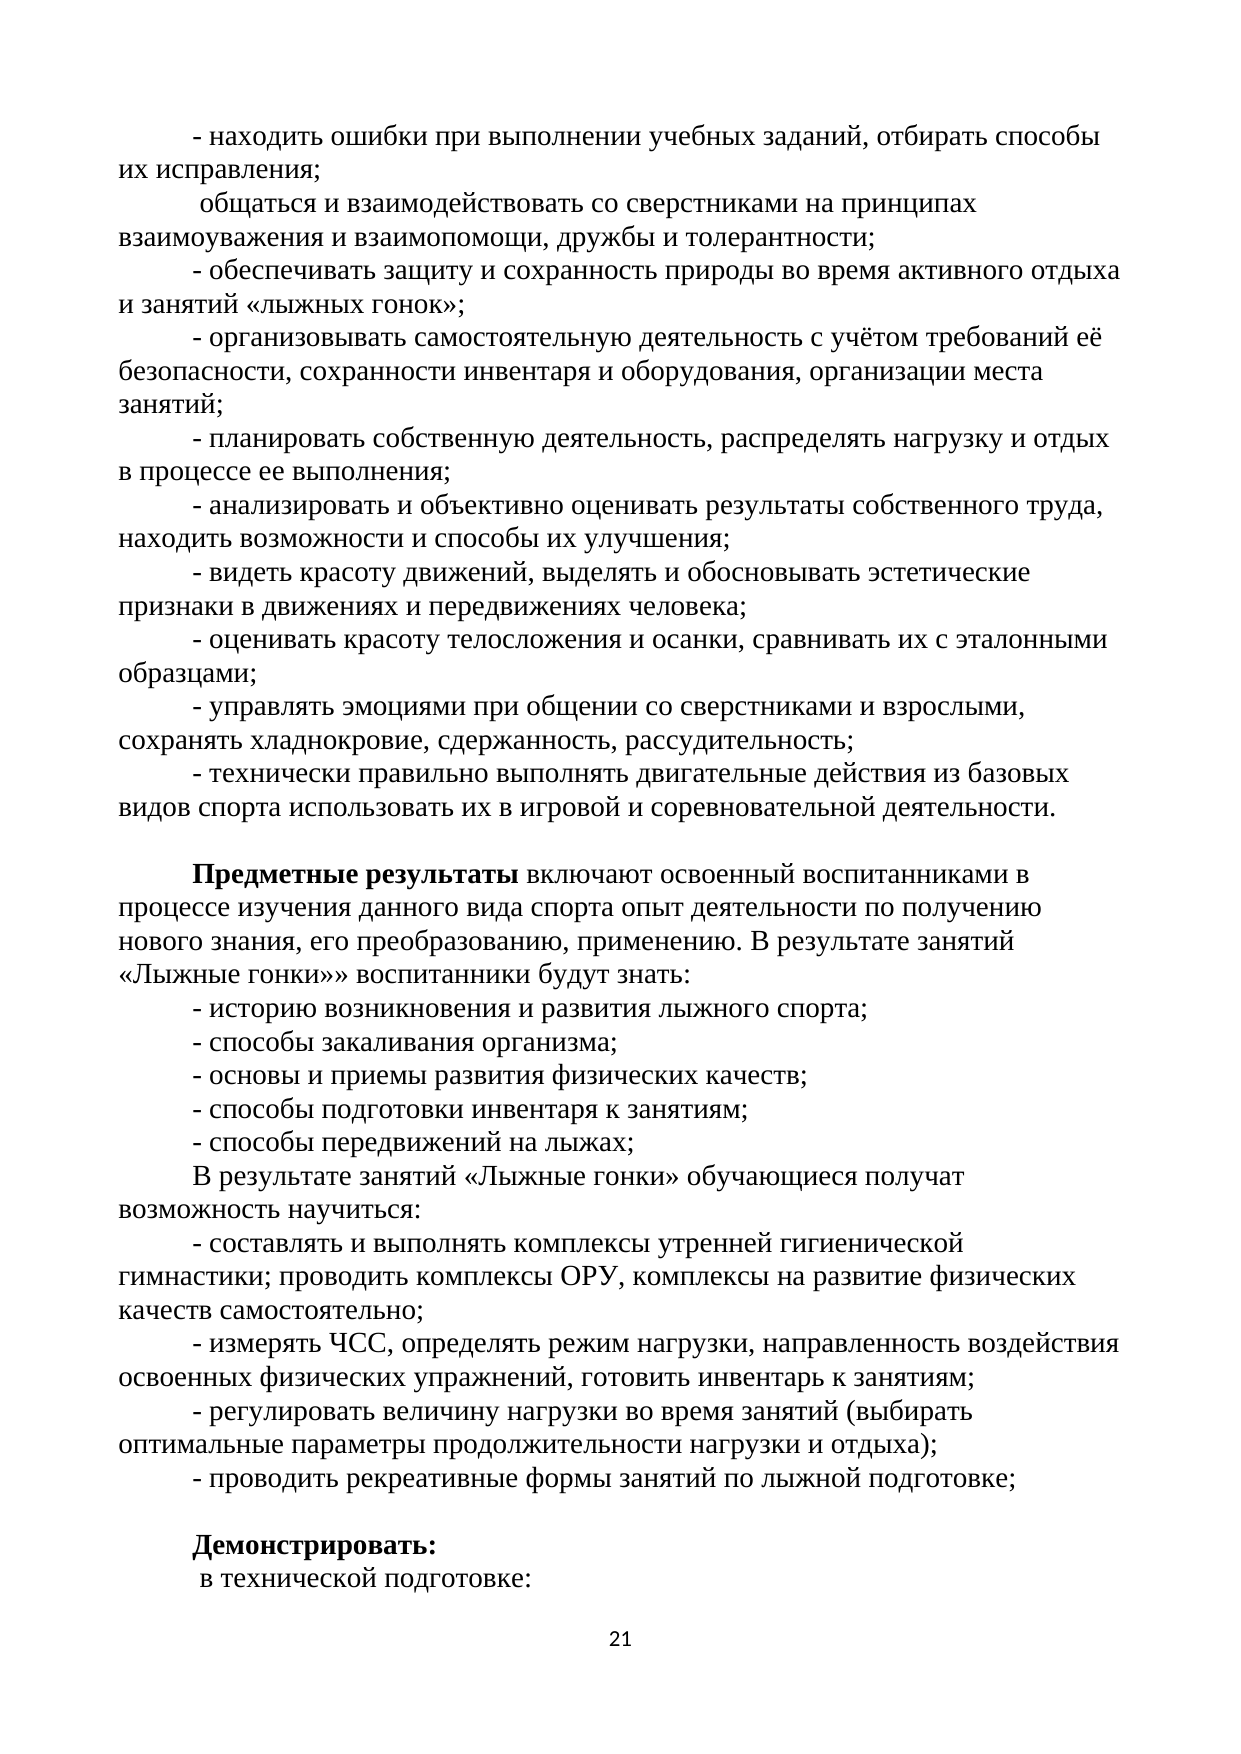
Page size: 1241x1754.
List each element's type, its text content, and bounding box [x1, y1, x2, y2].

text - анализировать и объективно оценивать результаты собственного труда, находить возможности и способы их улучшения; [118, 487, 1122, 554]
text в технической подготовке: [118, 1560, 1122, 1594]
text - оценивать красоту телосложения и осанки, сравнивать их с эталонными образцами; [118, 621, 1122, 688]
text - управлять эмоциями при общении со сверстниками и взрослыми, сохранять хладнокровие, сдержанность, рассудительность; [118, 688, 1122, 755]
text - способы подготовки инвентаря к занятиям; [118, 1091, 1122, 1124]
text - видеть красоту движений, выделять и обосновывать эстетические признаки в движениях и передвижениях человека; [118, 554, 1122, 621]
text - находить ошибки при выполнении учебных заданий, отбирать способы их исправления; [118, 118, 1122, 185]
text - способы закаливания организма; [118, 1024, 1122, 1057]
text В результате занятий «Лыжные гонки» обучающиеся получат возможность научиться: [118, 1158, 1122, 1225]
text - историю возникновения и развития лыжного спорта; [118, 990, 1122, 1024]
text - технически правильно выполнять двигательные действия из базовых видов спорта использовать их в игровой и соревновательной деятельности. [118, 755, 1122, 822]
text - составлять и выполнять комплексы утренней гигиенической гимнастики; проводить комплексы ОРУ, комплексы на развитие физических качеств самостоятельно; [118, 1225, 1122, 1326]
text - измерять ЧСС, определять режим нагрузки, направленность воздействия освоенных физических упражнений, готовить инвентарь к занятиям; [118, 1326, 1122, 1393]
text Предметные результаты включают освоенный воспитанниками в процессе изучения данного вида спорта опыт деятельности по получению нового знания, его преобразованию, применению. В результате занятий «Лыжные гонки»» воспитанники будут знать: [118, 856, 1122, 990]
text - основы и приемы развития физических качеств; [118, 1057, 1122, 1091]
text общаться и взаимодействовать со сверстниками на принципах взаимоуважения и взаимопомощи, дружбы и толерантности; [118, 185, 1122, 252]
text Демонстрировать: [118, 1527, 1122, 1560]
text - планировать собственную деятельность, распределять нагрузку и отдых в процессе ее выполнения; [118, 420, 1122, 487]
text - организовывать самостоятельную деятельность с учётом требований её безопасности, сохранности инвентаря и оборудования, организации места занятий; [118, 319, 1122, 420]
text - регулировать величину нагрузки во время занятий (выбирать оптимальные параметры продолжительности нагрузки и отдыха); [118, 1393, 1122, 1460]
text - обеспечивать защиту и сохранность природы во время активного отдыха и занятий «лыжных гонок»; [118, 252, 1122, 319]
text - способы передвижений на лыжах; [118, 1124, 1122, 1158]
text - проводить рекреативные формы занятий по лыжной подготовке; [118, 1460, 1122, 1493]
